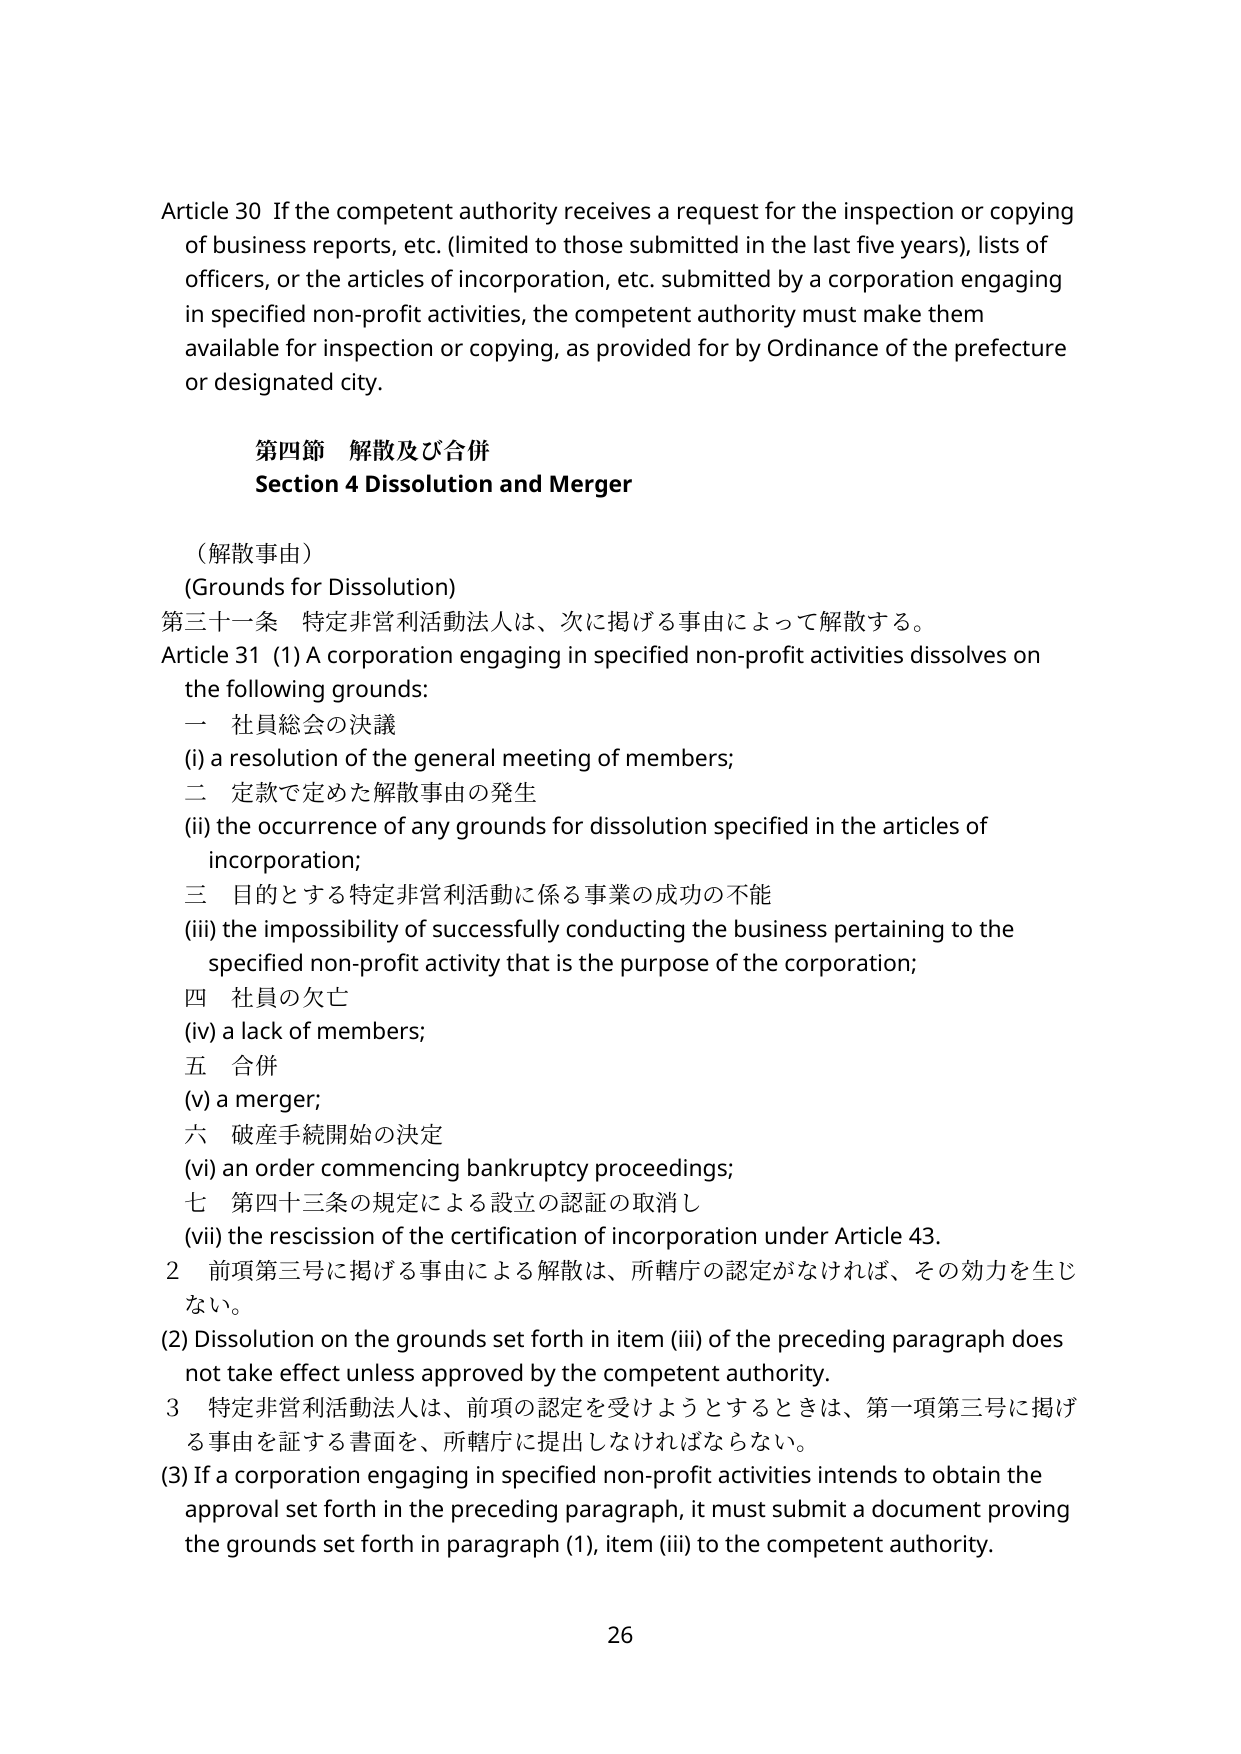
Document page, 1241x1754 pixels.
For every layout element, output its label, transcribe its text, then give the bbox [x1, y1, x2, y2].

text 四 社員の欠亡 [184, 979, 1079, 1014]
text 第四節 解散及び合併 [253, 433, 1079, 467]
text (ii) the occurrence of any grounds for dissolution specified in the articles of incorporation; [184, 809, 1079, 877]
text 一 社員総会の決議 [184, 706, 1079, 740]
text (iv) a lack of members; [184, 1014, 1079, 1048]
text Article 30 If the competent authority receives a request for the inspection or copying of business reports, etc. (limited to those submitted in the last five years), lists of officers, or the articles of incorporation, etc. submitted by a corporation engaging in specified non-profit activities, the competent authority must make them available for inspection or copying, as provided for by Ordinance of the prefecture or designated city. [161, 194, 1079, 399]
text (vi) an order commencing bankruptcy proceedings; [184, 1150, 1079, 1184]
text （解散事由） [184, 535, 1079, 569]
text (vii) the rescission of the certification of incorporation under Article 43. [184, 1219, 1079, 1253]
text 五 合併 [184, 1048, 1079, 1082]
text (i) a resolution of the general meeting of members; [184, 740, 1079, 774]
text (2) Dissolution on the grounds set forth in item (iii) of the preceding paragraph does not take effect unless approved by the competent authority. [161, 1321, 1079, 1389]
text 七 第四十三条の規定による設立の認証の取消し [184, 1184, 1079, 1219]
text 二 定款で定めた解散事由の発生 [184, 774, 1079, 809]
text 第三十一条 特定非営利活動法人は、次に掲げる事由によって解散する。 [161, 604, 1079, 638]
text (Grounds for Dissolution) [184, 569, 1079, 604]
text 六 破産手続開始の決定 [184, 1116, 1079, 1150]
text Article 31 (1) A corporation engaging in specified non-profit activities dissolves on the following grounds: [161, 638, 1079, 706]
text (v) a merger; [184, 1082, 1079, 1116]
text (iii) the impossibility of successfully conducting the business pertaining to the specified non-profit activity that is the purpose of the corporation; [184, 911, 1079, 979]
text ２ 前項第三号に掲げる事由による解散は、所轄庁の認定がなければ、その効力を生じない。 [161, 1253, 1079, 1321]
text Section 4 Dissolution and Merger [253, 467, 1079, 501]
text 三 目的とする特定非営利活動に係る事業の成功の不能 [184, 877, 1079, 911]
text ３ 特定非営利活動法人は、前項の認定を受けようとするときは、第一項第三号に掲げる事由を証する書面を、所轄庁に提出しなければならない。 [161, 1389, 1079, 1458]
text (3) If a corporation engaging in specified non-profit activities intends to obtain the approval set forth in the preceding paragraph, it must submit a document proving the grounds set forth in paragraph (1), item (iii) to the competent authority. [161, 1458, 1079, 1560]
